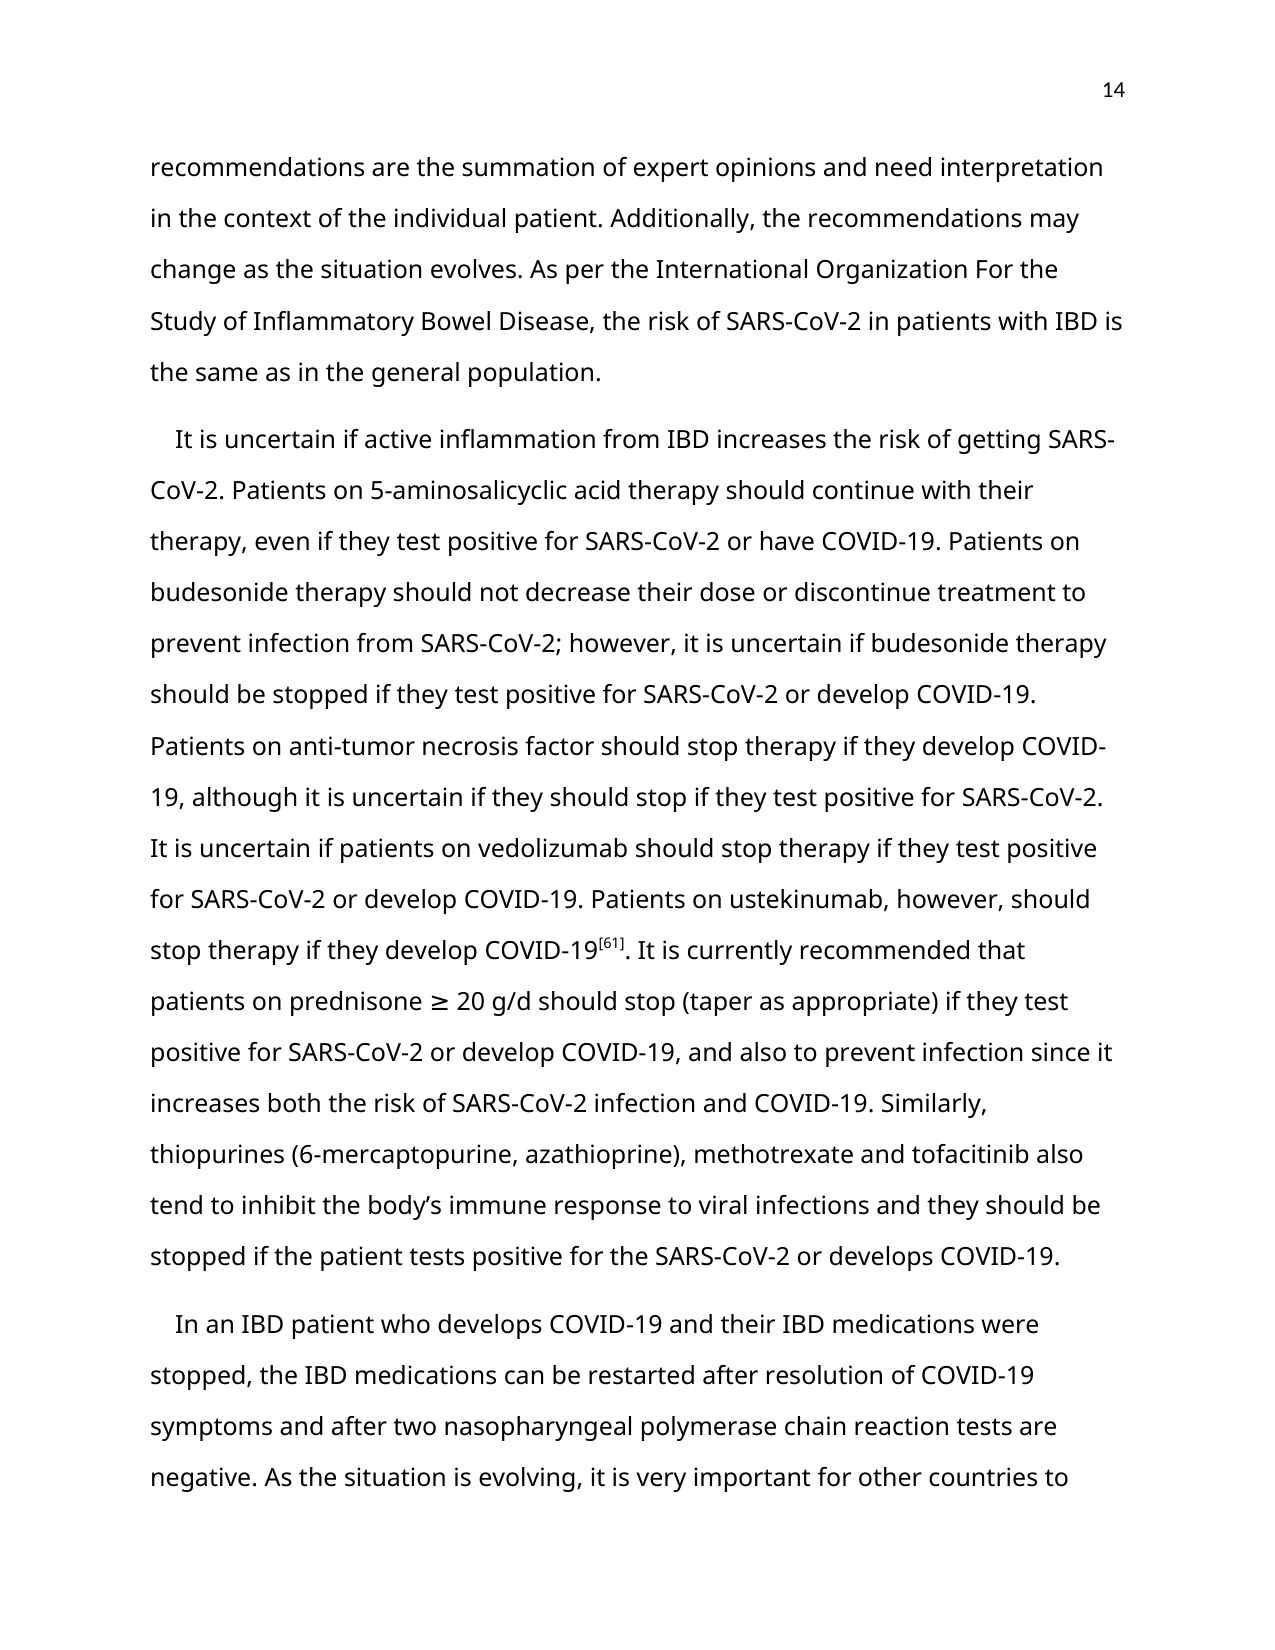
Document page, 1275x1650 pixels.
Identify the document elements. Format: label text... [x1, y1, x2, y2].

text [150, 150, 1125, 388]
text It is uncertain if active inflammation from IBD increases the risk of getting SARS-CoV-2. Patients on 5-aminosalicyclic acid therapy should continue with their therapy, even if they test positive for SARS-CoV-2 or have COVID-19. Patients on budesonide therapy should not decrease their dose or discontinue treatment to prevent infection from SARS-CoV-2; however, it is uncertain if budesonide therapy should be stopped if they test positive for SARS-CoV-2 or develop COVID-19. Patients on anti-tumor necrosis factor should stop therapy if they develop COVID-19, although it is uncertain if they should stop if they test positive for SARS-CoV-2. It is uncertain if patients on vedolizumab should stop therapy if they test positive for SARS-CoV-2 or develop COVID-19. Patients on ustekinumab, however, should stop therapy if they develop COVID-19[61]. It is currently recommended that patients on prednisone ≥ 20 g/d should stop (taper as appropriate) if they test positive for SARS-CoV-2 or develop COVID-19, and also to prevent infection since it increases both the risk of SARS-CoV-2 infection and COVID-19. Similarly, thiopurines (6-mercaptopurine, azathioprine), methotrexate and tofacitinib also tend to inhibit the body’s immune response to viral infections and they should be stopped if the patient tests positive for the SARS-CoV-2 or develops COVID-19. [150, 422, 1125, 1273]
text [150, 1306, 1125, 1493]
